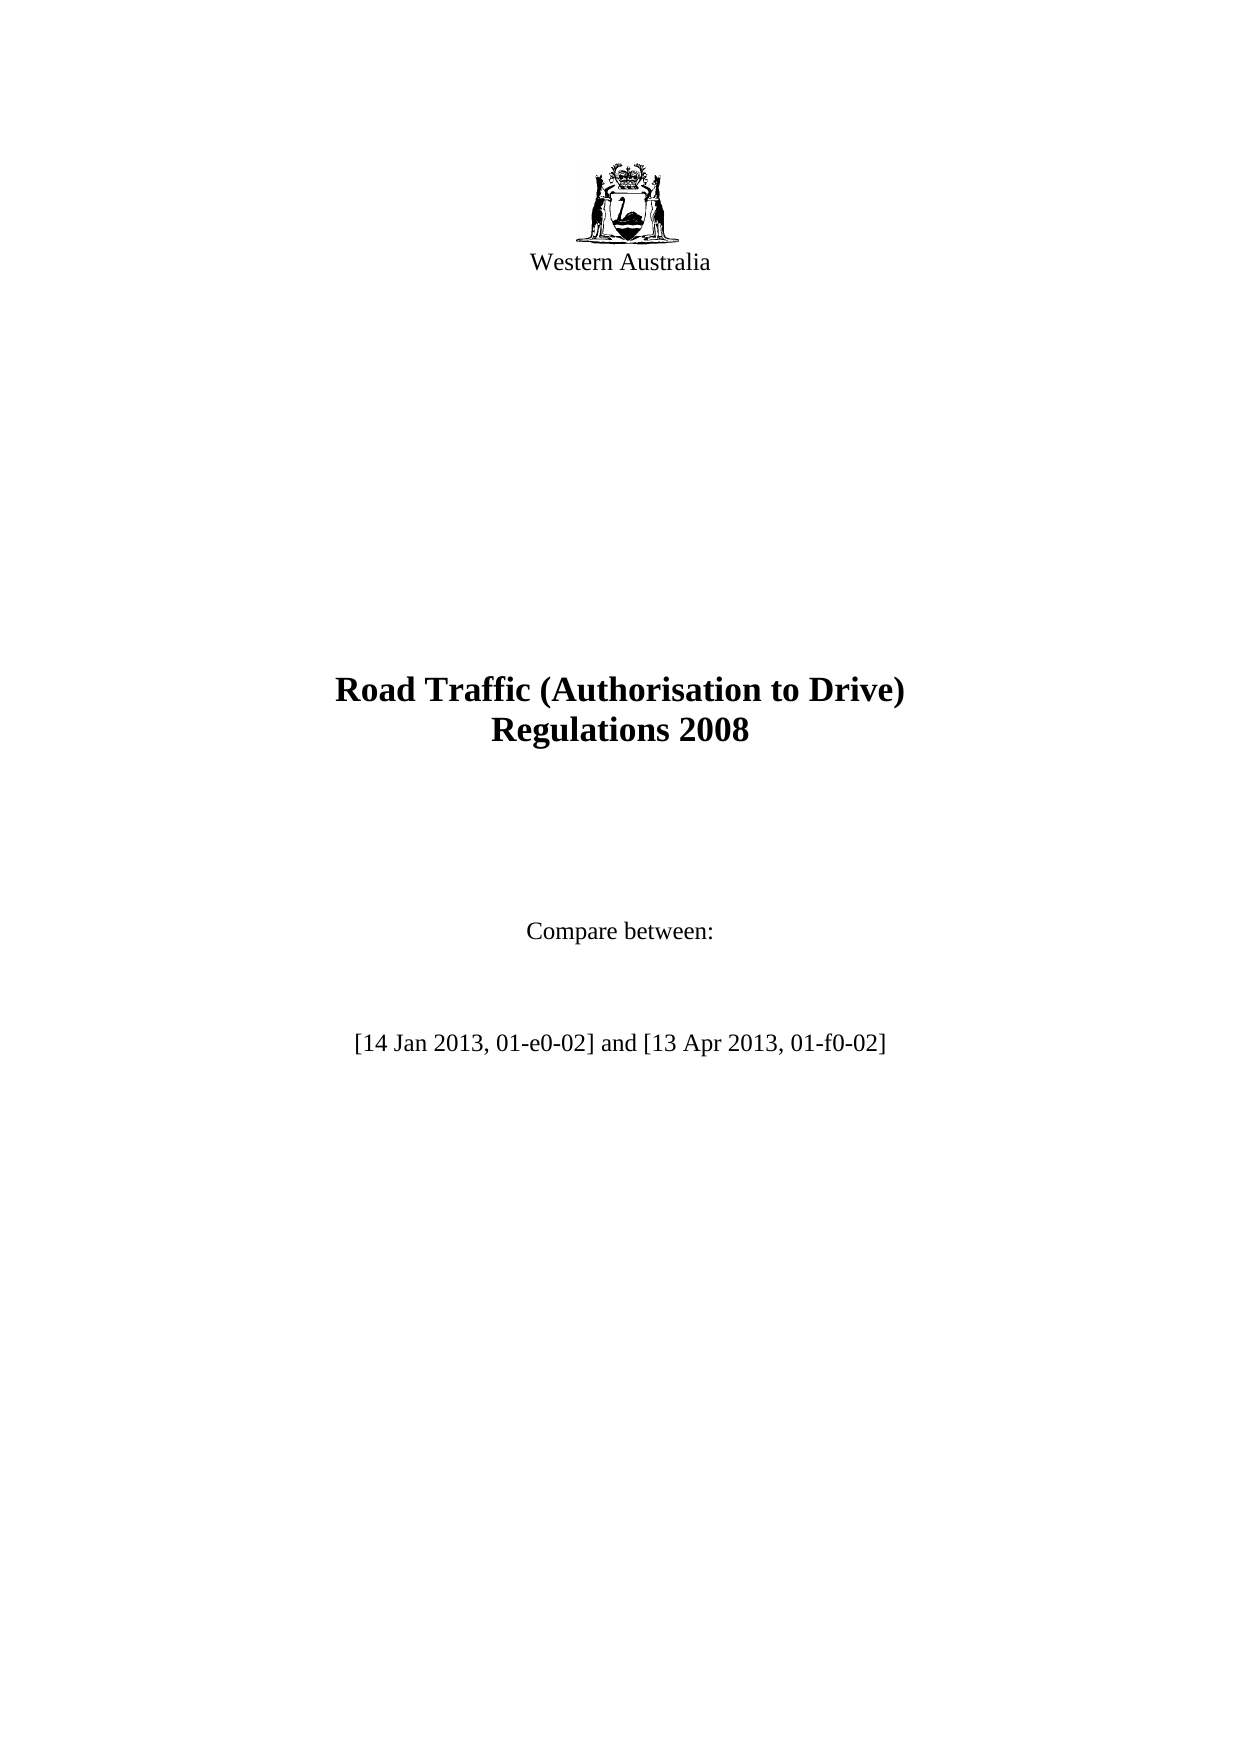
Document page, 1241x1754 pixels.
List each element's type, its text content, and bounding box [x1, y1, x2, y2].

text [14 Jan 2013, 01-e0-02] and [13 Apr 2013, 01-f0-02] [251, 1028, 990, 1057]
text Western Australia [251, 247, 990, 276]
text Road Traffic (Authorisation to Drive) Regulations 2008 [251, 668, 990, 749]
picture [575, 162, 679, 246]
text Compare between: [251, 916, 990, 945]
